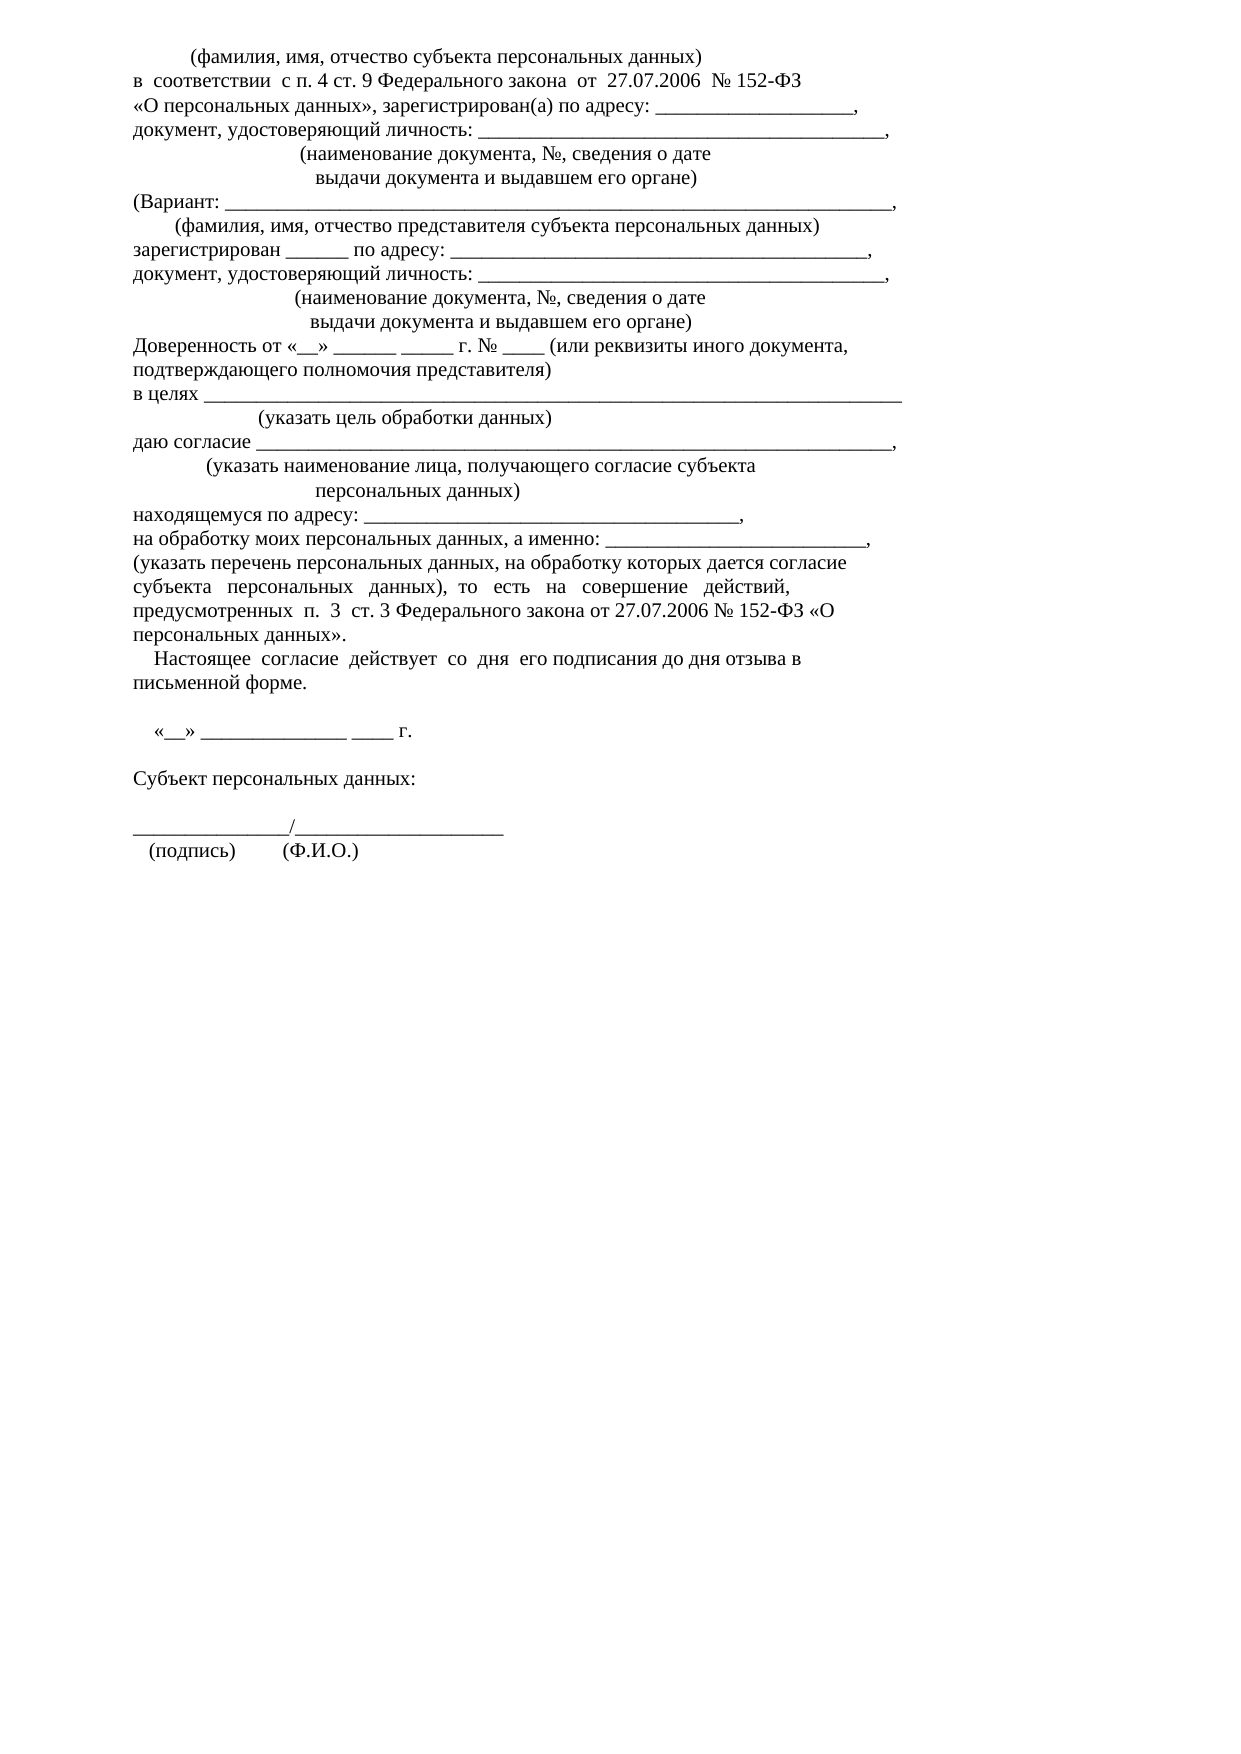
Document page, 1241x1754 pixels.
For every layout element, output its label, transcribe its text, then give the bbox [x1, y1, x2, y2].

text выдачи документа и выдавшем его органе) [133, 309, 1122, 333]
text в целях ___________________________________________________________________ [133, 381, 1122, 405]
text «__» ______________ ____ г. [133, 718, 1122, 742]
text (указать наименование лица, получающего согласие субъекта [133, 453, 1122, 477]
text предусмотренных п. 3 ст. 3 Федерального закона от 27.07.2006 № 152-ФЗ «О [133, 598, 1122, 622]
text находящемуся по адресу: ____________________________________, [133, 502, 1122, 526]
text даю согласие _____________________________________________________________, [133, 429, 1122, 453]
text Настоящее согласие действует со дня его подписания до дня отзыва в [133, 646, 1122, 670]
text «О персональных данных», зарегистрирован(а) по адресу: ___________________, [133, 92, 1122, 117]
text (наименование документа, №, сведения о дате [133, 285, 1122, 309]
text на обработку моих персональных данных, а именно: _________________________, [133, 526, 1122, 550]
text (наименование документа, №, сведения о дате [133, 141, 1122, 165]
text в соответствии с п. 4 ст. 9 Федерального закона от 27.07.2006 № 152-ФЗ [133, 68, 1122, 92]
text Доверенность от «__» ______ _____ г. № ____ (или реквизиты иного документа, [133, 333, 1122, 357]
text документ, удостоверяющий личность: _______________________________________, [133, 261, 1122, 285]
text подтверждающего полномочия представителя) [133, 357, 1122, 381]
text (указать цель обработки данных) [133, 405, 1122, 429]
text персональных данных». [133, 622, 1122, 646]
text (Вариант: ________________________________________________________________, [133, 189, 1122, 213]
text Субъект персональных данных: [133, 766, 1122, 790]
text письменной форме. [133, 670, 1122, 694]
text (фамилия, имя, отчество представителя субъекта персональных данных) [133, 213, 1122, 237]
text субъекта персональных данных), то есть на совершение действий, [133, 574, 1122, 598]
text _______________/____________________ [133, 814, 1122, 838]
text документ, удостоверяющий личность: _______________________________________, [133, 117, 1122, 141]
text (подпись) (Ф.И.О.) [133, 838, 1122, 862]
text выдачи документа и выдавшем его органе) [133, 165, 1122, 189]
text зарегистрирован ______ по адресу: ________________________________________, [133, 237, 1122, 261]
text (указать перечень персональных данных, на обработку которых дается согласие [133, 550, 1122, 574]
text персональных данных) [133, 477, 1122, 502]
text (фамилия, имя, отчество субъекта персональных данных) [133, 44, 1122, 68]
